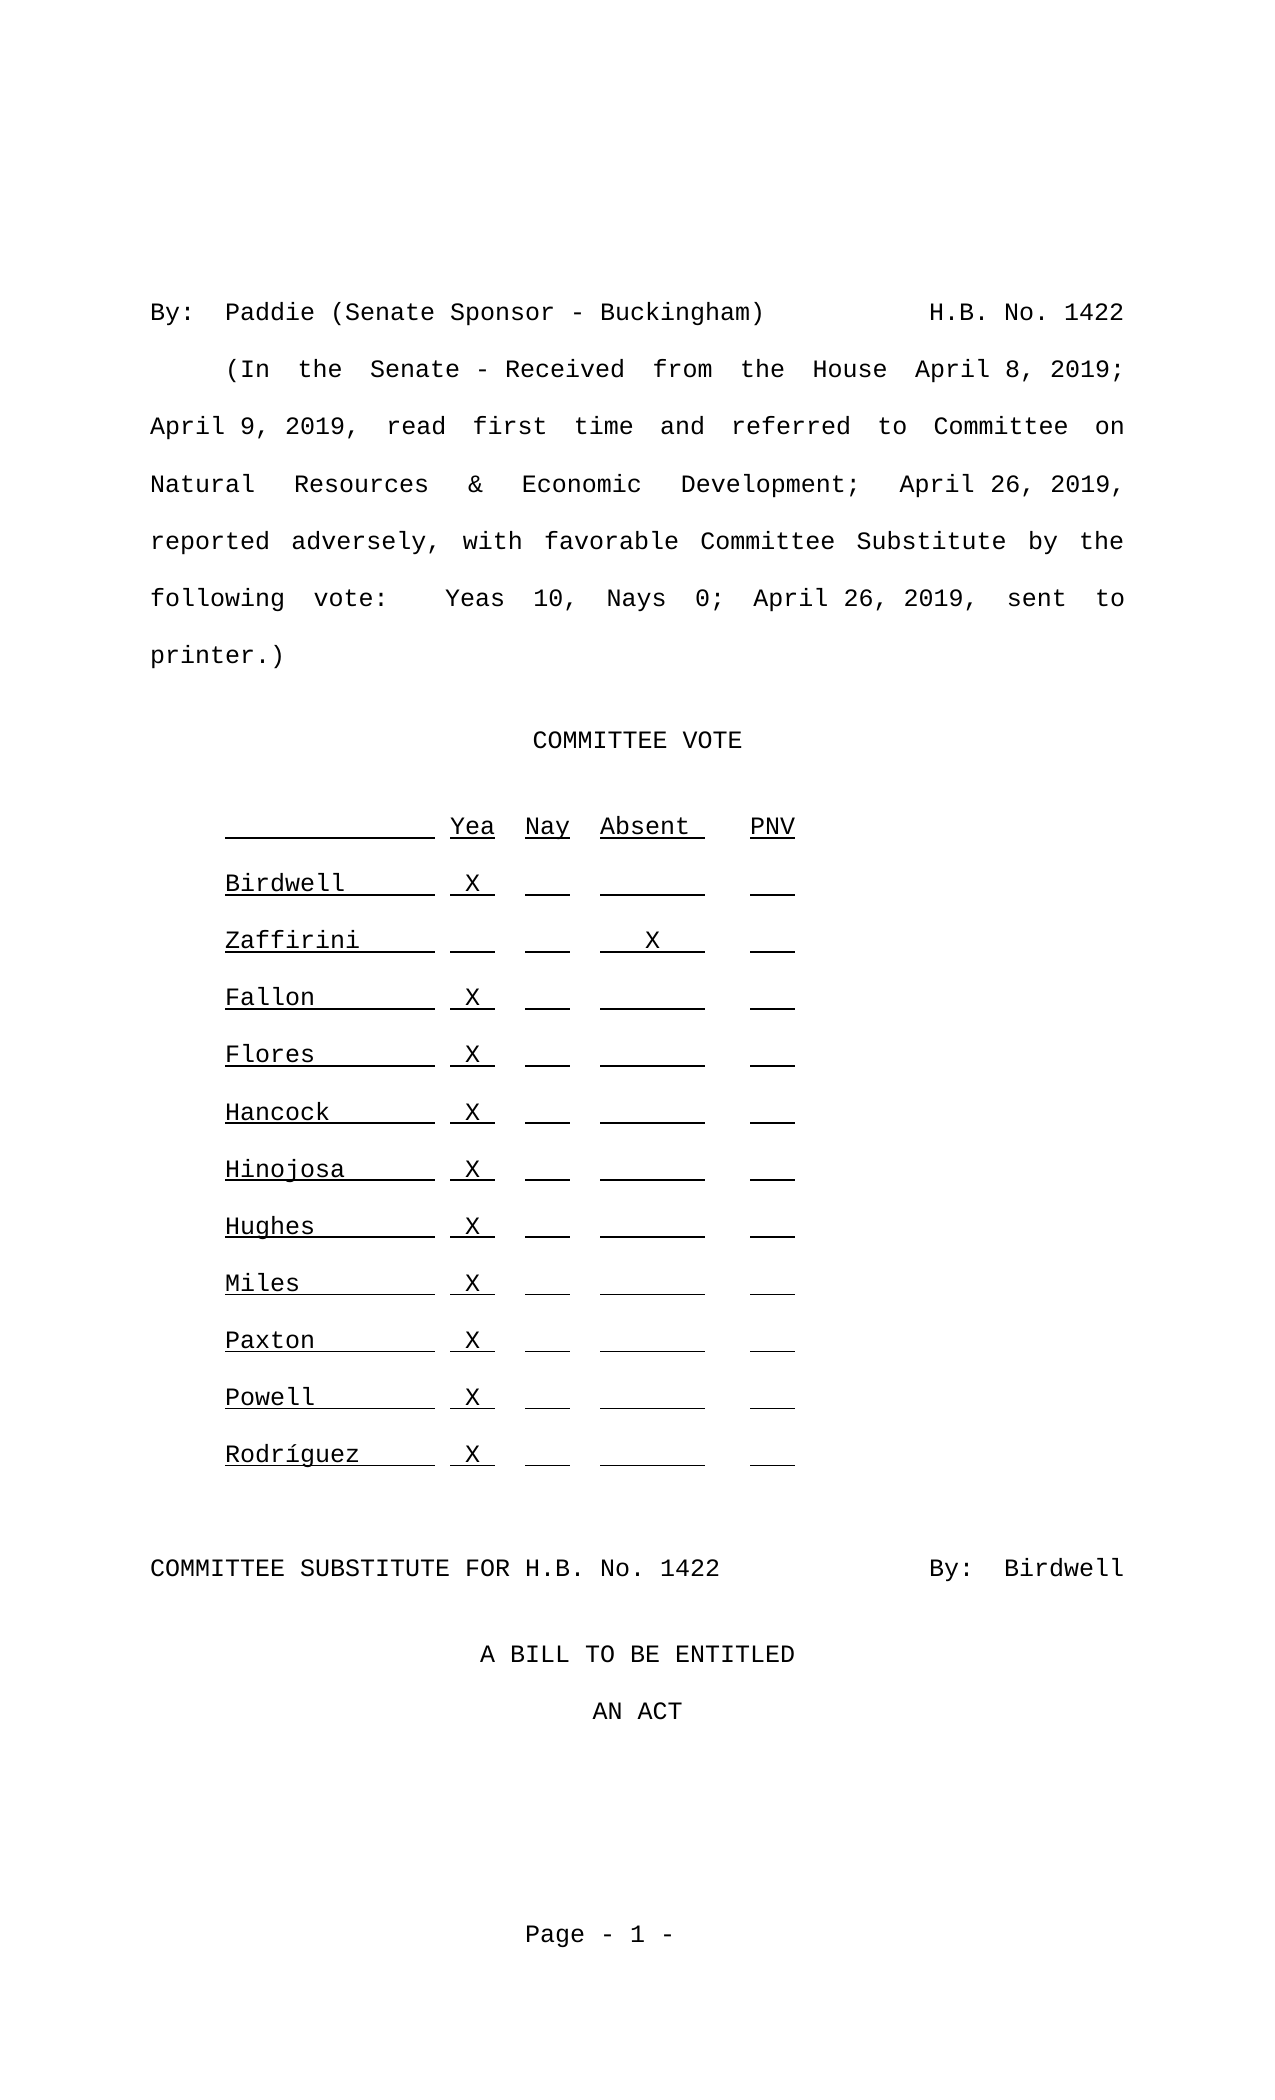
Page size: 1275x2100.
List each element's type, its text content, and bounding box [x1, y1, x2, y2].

text (In the Senate - Received from the House April 8, 2019; April 9, 2019, read first time and referred to Committee on Natural Resources & Economic Development; April 26, 2019, reported adversely, with favorable Committee Substitute by the following vote: Yeas 10, Nays 0; April 26, 2019, sent to printer.) [150, 357, 1125, 671]
text Miles X [150, 1270, 975, 1299]
text By: Paddie (Senate Sponsor - Buckingham) H.B. No. 1422 [150, 300, 1125, 328]
text AN ACT [150, 1698, 1125, 1727]
text Hinojosa X [150, 1156, 975, 1184]
text Rodríguez X [150, 1441, 975, 1470]
text A BILL TO BE ENTITLED [150, 1641, 1125, 1670]
text COMMITTEE SUBSTITUTE FOR H.B. No. 1422 By: Birdwell [150, 1556, 1125, 1584]
text Flores X [150, 1042, 975, 1070]
text Hughes X [150, 1213, 975, 1242]
text Hancock X [150, 1099, 975, 1127]
text Fallon X [150, 985, 975, 1013]
text Birdwell X [150, 871, 975, 899]
text Zaffirini X [150, 928, 975, 956]
text Paxton X [150, 1327, 975, 1356]
text Yea Nay Absent PNV [150, 813, 975, 842]
text Powell X [150, 1384, 975, 1413]
text COMMITTEE VOTE [150, 728, 1125, 756]
